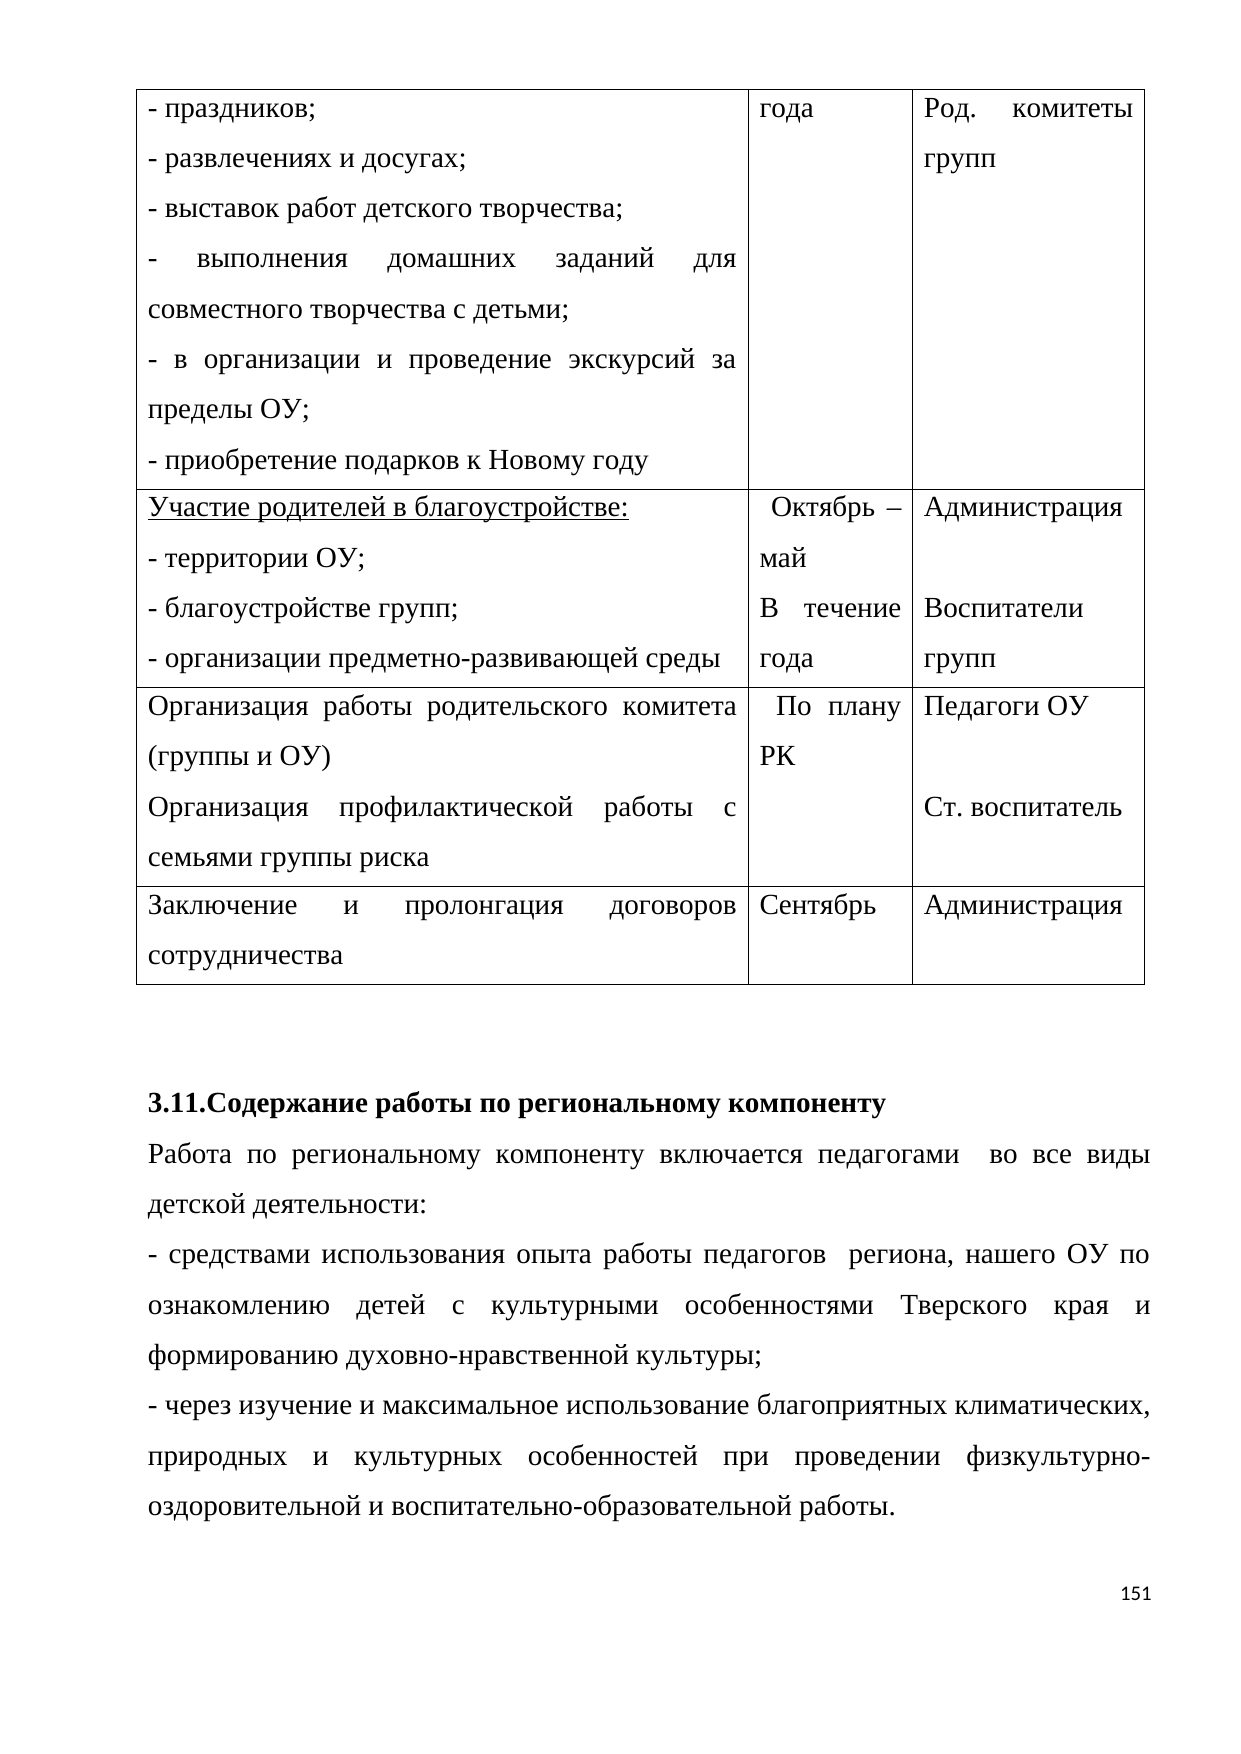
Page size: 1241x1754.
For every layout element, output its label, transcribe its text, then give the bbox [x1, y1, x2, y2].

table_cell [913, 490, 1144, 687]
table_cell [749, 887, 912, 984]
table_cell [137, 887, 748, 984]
text - средствами использования опыта работы педагогов региона, нашего ОУ по ознакомлению детей с культурными особенностями Тверского края и формированию духовно-нравственной культуры; [148, 1236, 1152, 1371]
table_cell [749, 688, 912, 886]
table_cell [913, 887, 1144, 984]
text Работа по региональному компоненту включается педагогами во все виды детской деятельности: [148, 1136, 1152, 1220]
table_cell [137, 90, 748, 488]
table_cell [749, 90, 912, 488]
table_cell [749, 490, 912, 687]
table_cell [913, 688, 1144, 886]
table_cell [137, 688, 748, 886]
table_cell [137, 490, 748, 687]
text - через изучение и максимальное использование благоприятных климатических, природных и культурных особенностей при проведении физкультурно-оздоровительной и воспитательно-образовательной работы. [148, 1387, 1152, 1522]
text 3.11.Содержание работы по региональному компоненту [148, 1086, 1152, 1119]
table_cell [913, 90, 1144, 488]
